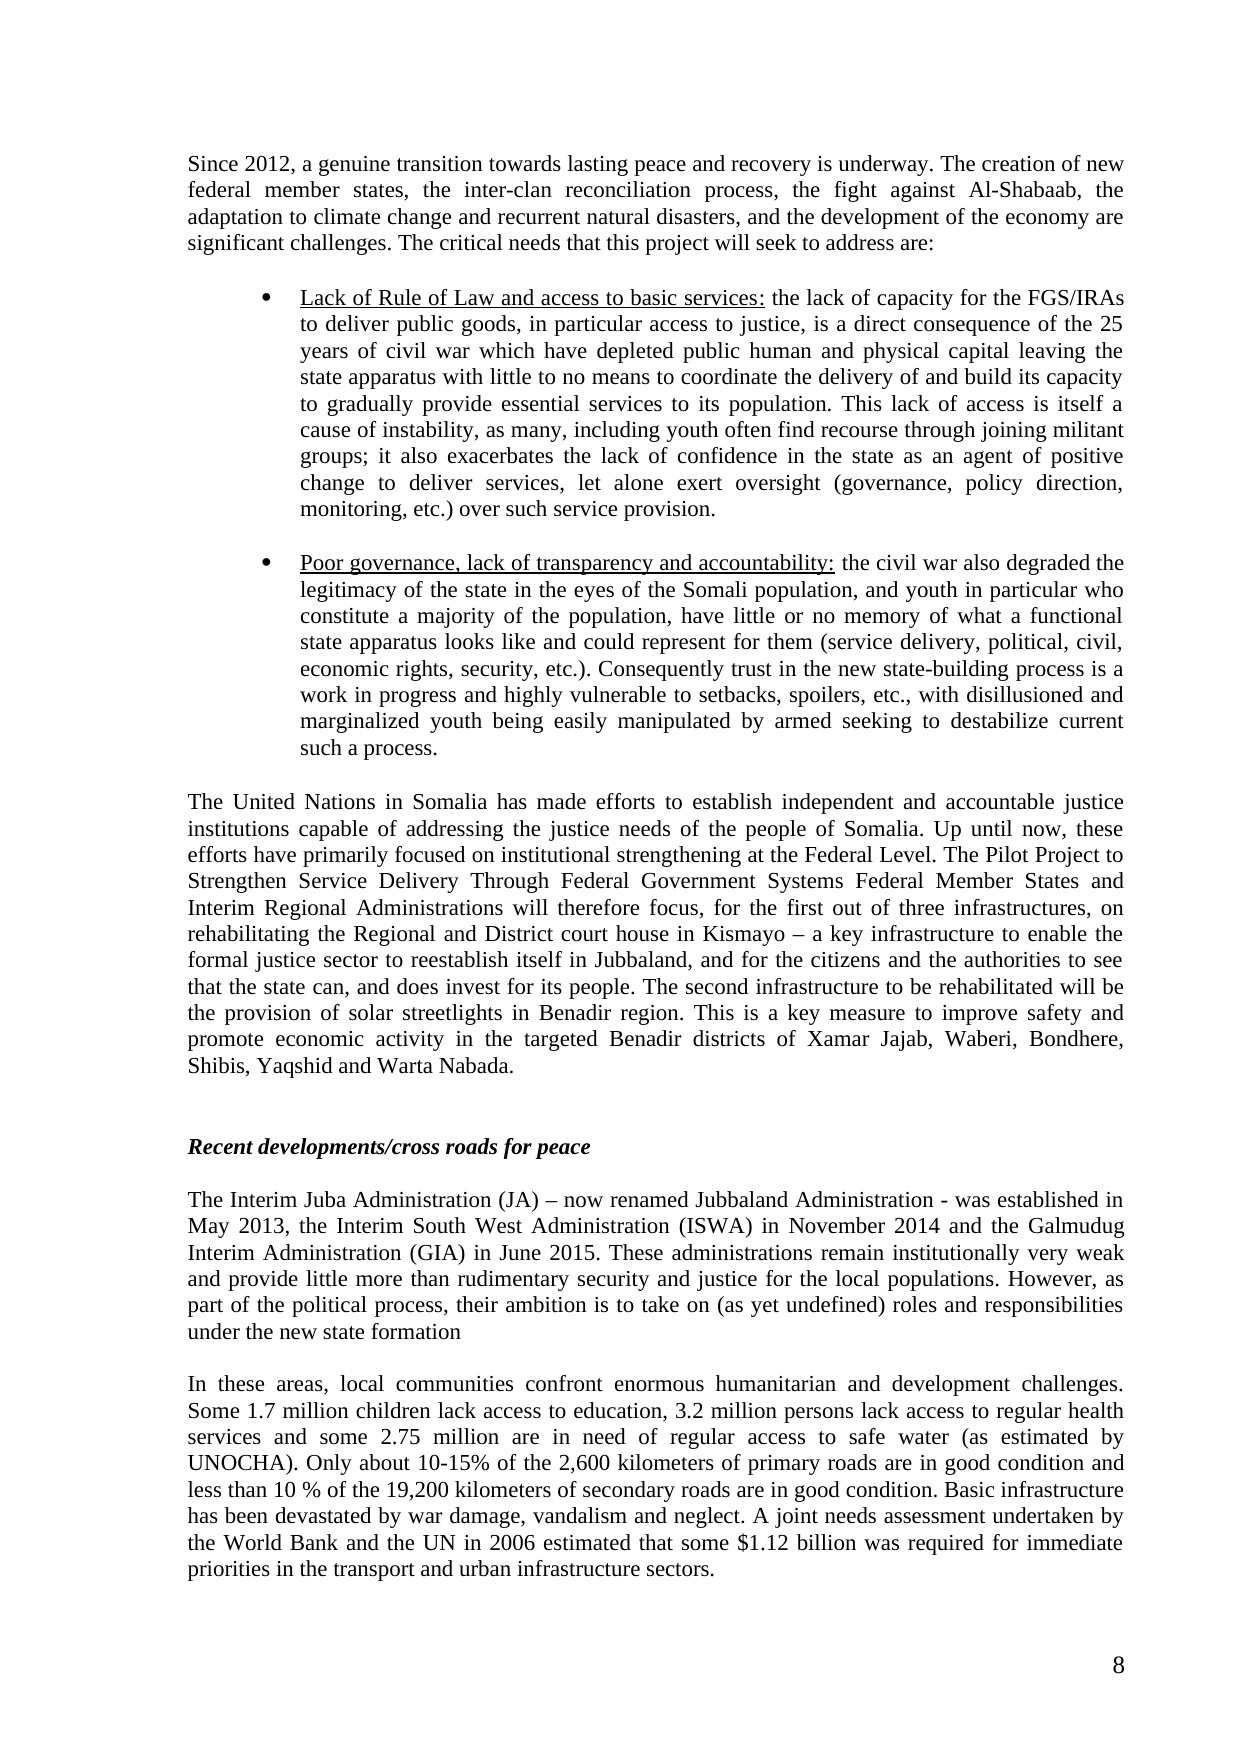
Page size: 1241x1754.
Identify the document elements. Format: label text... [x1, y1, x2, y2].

text The United Nations in Somalia has made efforts to establish independent and accountable justice institutions capable of addressing the justice needs of the people of Somalia. Up until now, these efforts have primarily focused on institutional strengthening at the Federal Level. The Pilot Project to Strengthen Service Delivery Through Federal Government Systems Federal Member States and Interim Regional Administrations will therefore focus, for the first out of three infrastructures, on rehabilitating the Regional and District court house in Kismayo – a key infrastructure to enable the formal justice sector to reestablish itself in Jubbaland, and for the citizens and the authorities to see that the state can, and does invest for its people. The second infrastructure to be rehabilitated will be the provision of solar streetlights in Benadir region. This is a key measure to improve safety and promote economic activity in the targeted Benadir districts of Xamar Jajab, Waberi, Bondhere, Shibis, Yaqshid and Warta Nabada. [187, 788, 1126, 1078]
text In these areas, local communities confront enormous humanitarian and development challenges. Some 1.7 million children lack access to education, 3.2 million persons lack access to regular health services and some 2.75 million are in need of regular access to safe water (as estimated by UNOCHA). Only about 10-15% of the 2,600 kilometers of primary roads are in good condition and less than 10 % of the 19,200 kilometers of secondary roads are in good condition. Basic infrastructure has been devastated by war damage, vandalism and neglect. A joint needs assessment undertaken by the World Bank and the UN in 2006 estimated that some $1.12 billion was required for immediate priorities in the transport and urban infrastructure sectors. [187, 1370, 1126, 1581]
text Since 2012, a genuine transition towards lasting peace and recovery is underway. The creation of new federal member states, the inter-clan reconciliation process, the fight against Al-Shabaab, the adaptation to climate change and recurrent natural disasters, and the development of the economy are significant challenges. The critical needs that this project will seek to address are: [187, 150, 1126, 255]
list Lack of Rule of Law and access to basic services: the lack of capacity for the FGS/IRAs to deliver public goods, in particular access to justice, is a direct consequence of the 25 years of civil war which have depleted public human and physical capital leaving the state apparatus with little to no means to coordinate the delivery of and build its capacity to gradually provide essential services to its population. This lack of access is itself a cause of instability, as many, including youth often find recourse through joining militant groups; it also exacerbates the lack of confidence in the state as an agent of positive change to deliver services, let alone exert oversight (governance, policy direction, monitoring, etc.) over such service provision. [262, 284, 1125, 521]
text Recent developments/cross roads for peace [187, 1133, 1126, 1159]
list Poor governance, lack of transparency and accountability: the civil war also degraded the legitimacy of the state in the eyes of the Somali population, and youth in particular who constitute a majority of the population, have little or no memory of what a functional state apparatus looks like and could represent for them (service delivery, political, civil, economic rights, security, etc.). Consequently trust in the new state-building process is a work in progress and highly vulnerable to setbacks, spoilers, etc., with disillusioned and marginalized youth being easily manipulated by armed seeking to destabilize current such a process. [262, 549, 1125, 760]
text The Interim Juba Administration (JA) – now renamed Jubbaland Administration - was established in May 2013, the Interim South West Administration (ISWA) in November 2014 and the Galmudug Interim Administration (GIA) in June 2015. These administrations remain institutionally very weak and provide little more than rudimentary security and justice for the local populations. However, as part of the political process, their ambition is to take on (as yet undefined) roles and responsibilities under the new state formation [187, 1186, 1126, 1344]
